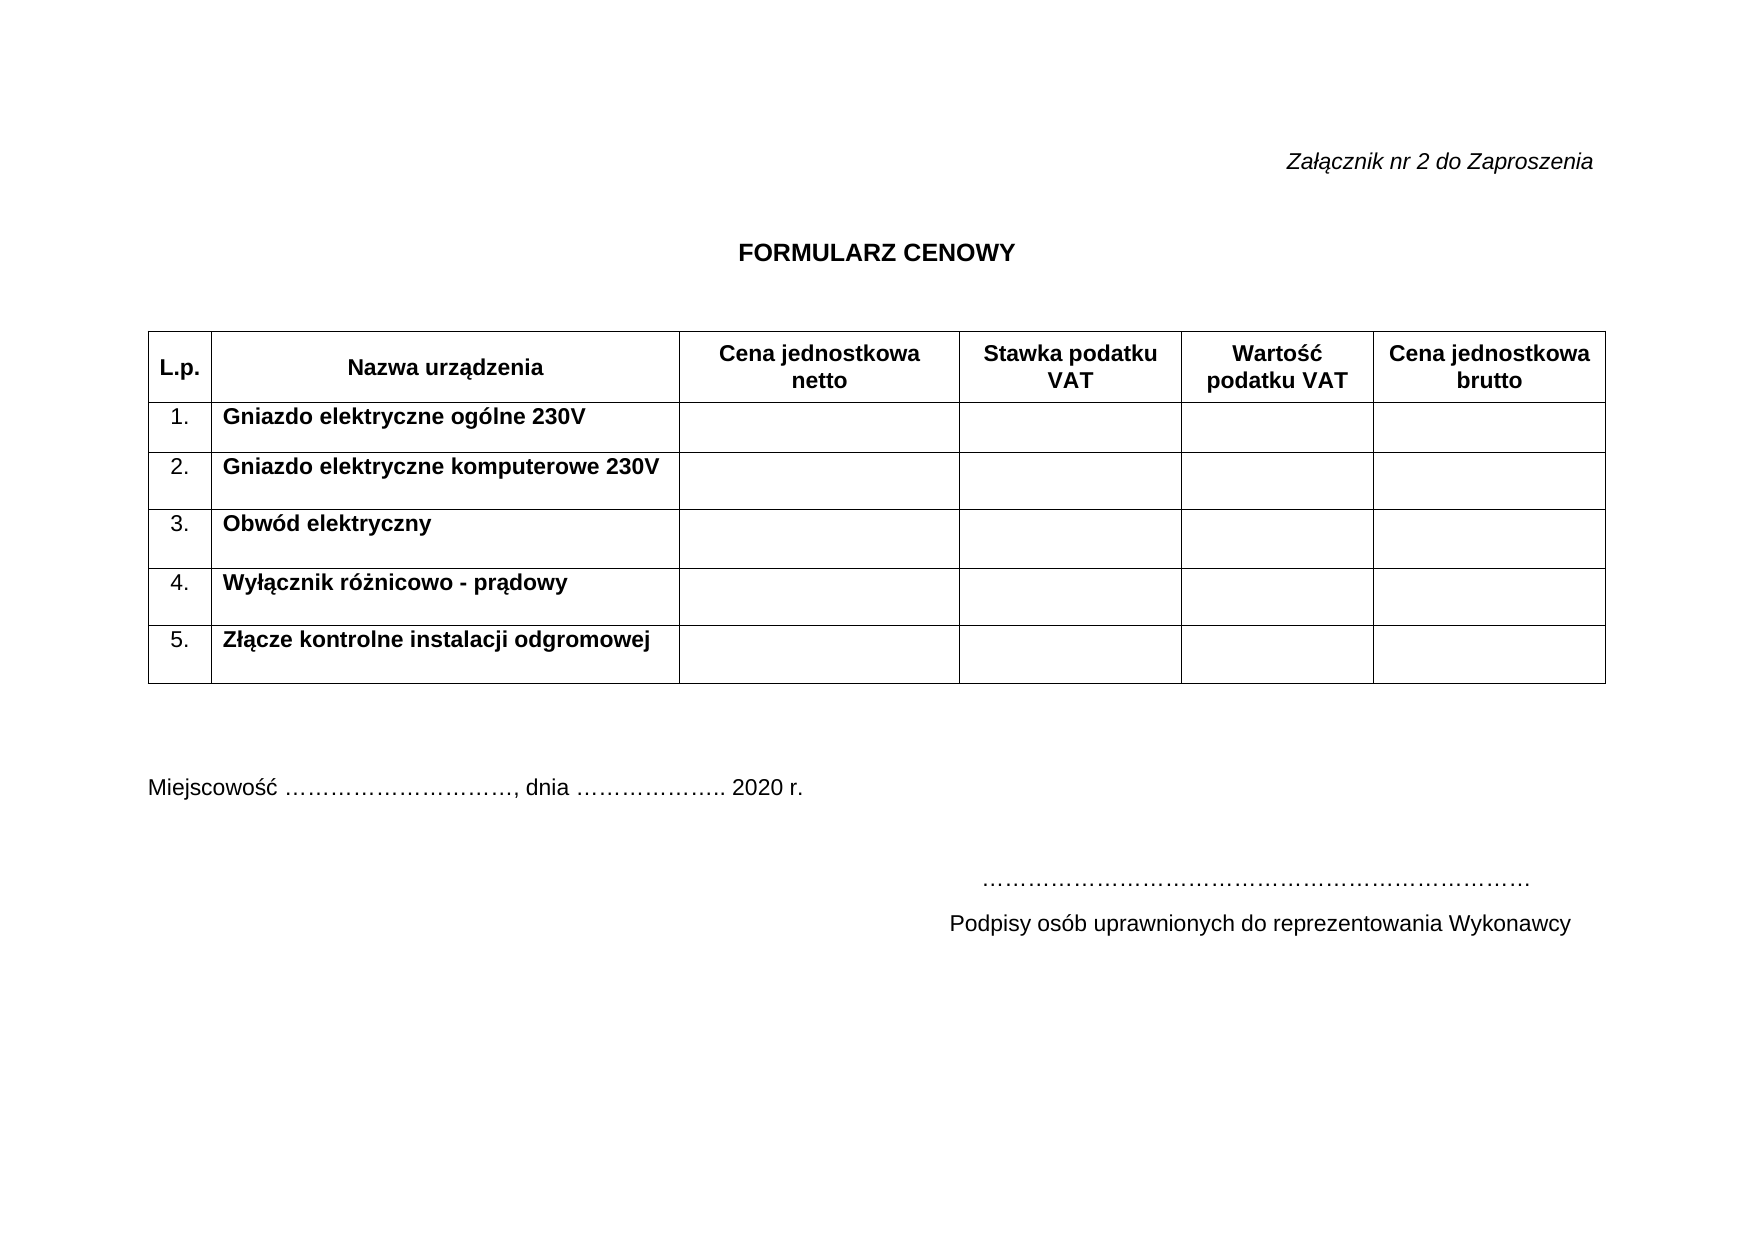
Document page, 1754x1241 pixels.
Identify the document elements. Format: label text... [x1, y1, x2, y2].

table_cell [960, 626, 1181, 683]
text Miejscowość …………………………, dnia ……………….. 2020 r. [148, 774, 1606, 801]
table_cell [1182, 453, 1373, 509]
table_cell [960, 453, 1181, 509]
table_cell [1374, 626, 1605, 683]
table_header Wartość podatku VAT [1182, 332, 1373, 402]
table_header Stawka podatku VAT [960, 332, 1181, 402]
table_cell Złącze kontrolne instalacji odgromowej [212, 626, 679, 683]
table_cell [680, 453, 959, 509]
table_cell 2. [149, 453, 211, 509]
table_cell [680, 403, 959, 452]
text ……………………………………………………………… [148, 864, 1606, 891]
table_cell 1. [149, 403, 211, 452]
table_cell 3. [149, 510, 211, 568]
table_header Cena jednostkowa brutto [1374, 332, 1605, 402]
table_cell [1182, 569, 1373, 625]
table_cell [1374, 510, 1605, 568]
table_cell [1182, 403, 1373, 452]
table_cell [960, 403, 1181, 452]
table_cell [960, 510, 1181, 568]
table_cell [680, 569, 959, 625]
table_cell [680, 626, 959, 683]
text Podpisy osób uprawnionych do reprezentowania Wykonawcy [148, 909, 1606, 936]
table_cell 4. [149, 569, 211, 625]
table_cell 5. [149, 626, 211, 683]
table_header Cena jednostkowa netto [680, 332, 959, 402]
table_cell [680, 510, 959, 568]
table_cell [1182, 510, 1373, 568]
text Załącznik nr 2 do Zaproszenia [148, 148, 1606, 174]
table_header Nazwa urządzenia [212, 332, 679, 402]
table_cell Gniazdo elektryczne komputerowe 230V [212, 453, 679, 509]
table_cell [960, 569, 1181, 625]
table_cell [1374, 403, 1605, 452]
table_header L.p. [149, 332, 211, 402]
table_cell [1374, 453, 1605, 509]
table_cell Gniazdo elektryczne ogólne 230V [212, 403, 679, 452]
table_cell [1182, 626, 1373, 683]
text FORMULARZ CENOWY [148, 238, 1606, 267]
table_cell Obwód elektryczny [212, 510, 679, 568]
table_cell Wyłącznik różnicowo - prądowy [212, 569, 679, 625]
table_cell [1374, 569, 1605, 625]
